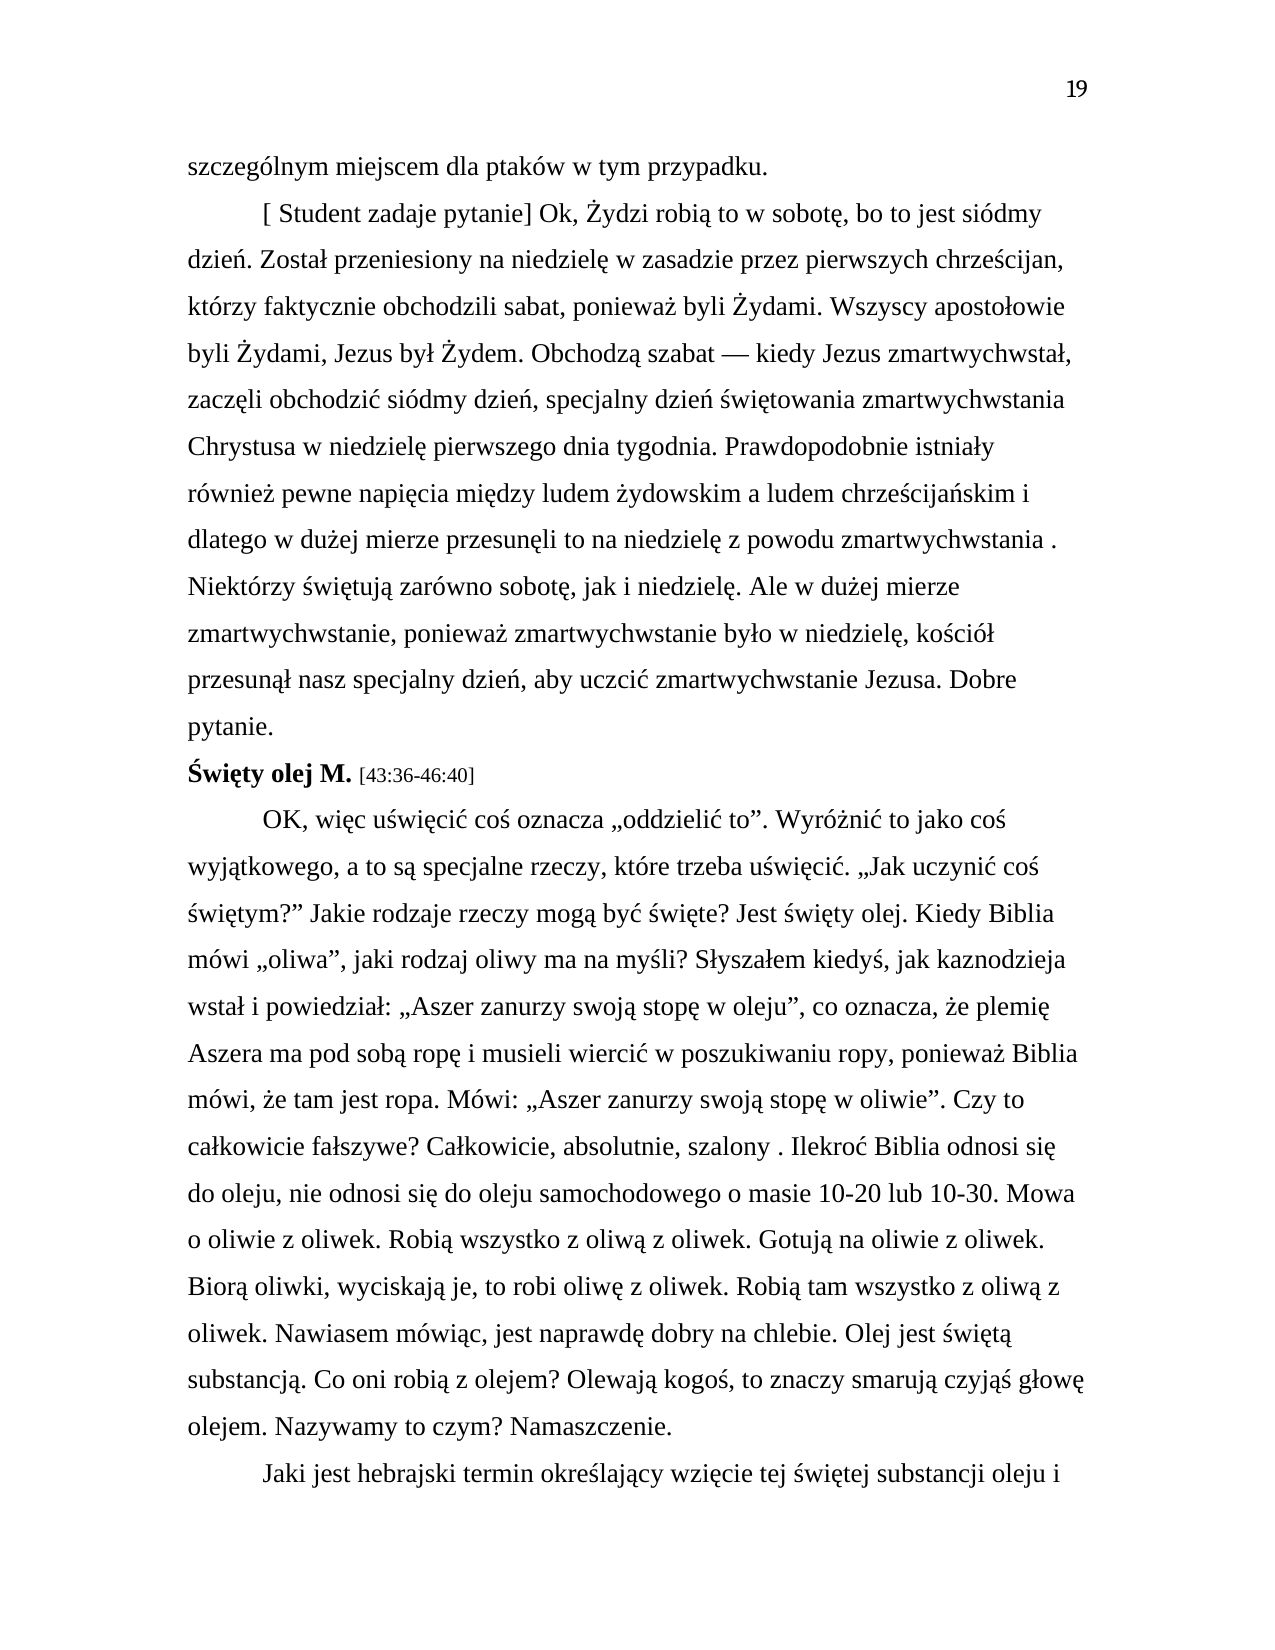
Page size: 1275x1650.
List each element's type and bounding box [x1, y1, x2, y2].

text [187, 757, 1087, 1488]
text [187, 150, 1087, 741]
